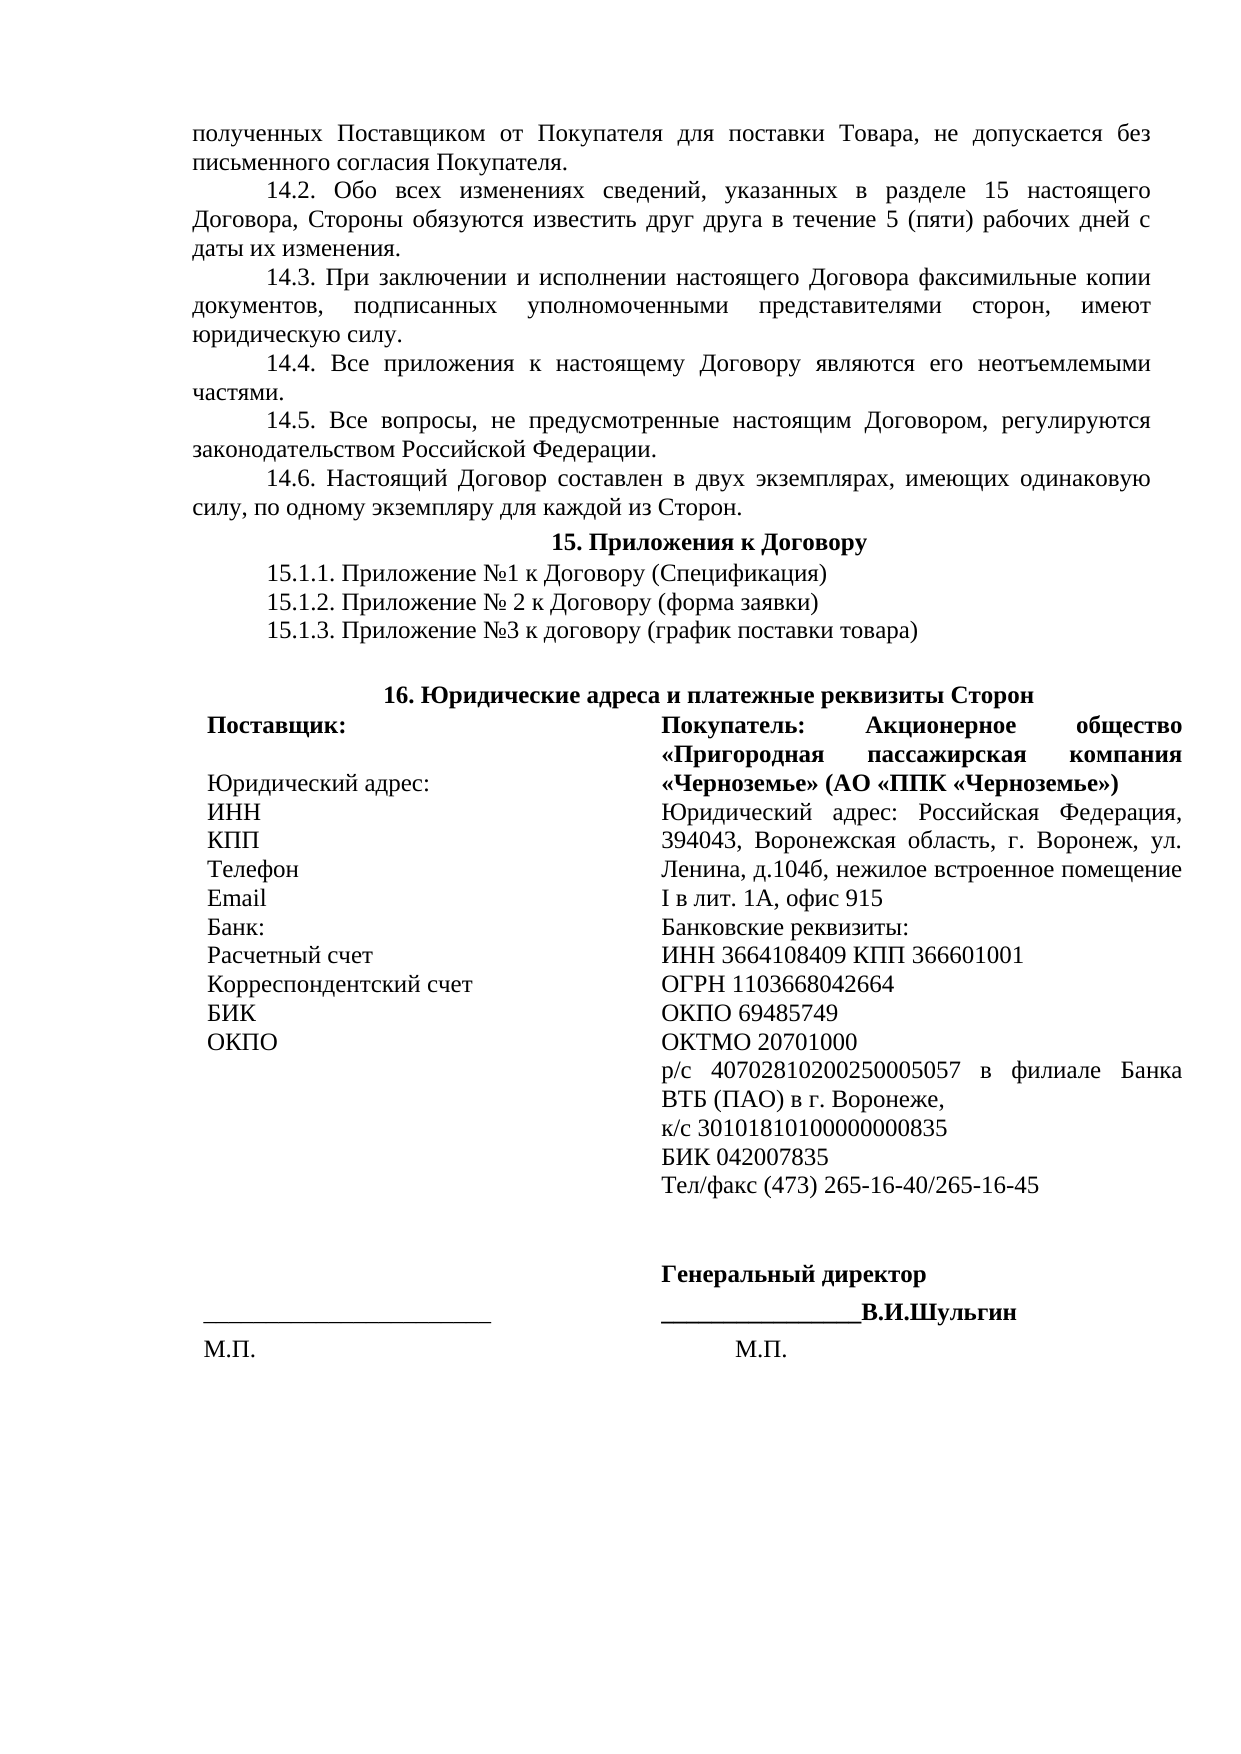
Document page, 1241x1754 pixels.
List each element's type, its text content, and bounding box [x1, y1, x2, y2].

table_cell Генеральный директор ________________В.И.Шульгин М.П. [650, 1253, 1226, 1365]
table_header Поставщик: Юридический адрес: ИНН КПП Телефон Email Банк: Расчетный счет Корреспондентский счет БИК ОКПО [192, 711, 650, 1253]
list Приложение № 2 к Договору (форма заявки) [266, 587, 1152, 616]
table_header Покупатель: Акционерное общество «Пригородная пассажирская компания «Черноземье» (АО «ППК «Черноземье») Юридический адрес: Российская Федерация, 394043, Воронежская область, г. Воронеж, ул. Ленина, д.104б, нежилое встроенное помещение I в лит. 1А, офис 915 Банковские реквизиты: ИНН 3664108409 КПП 366601001 ОГРН 1103668042664 ОКПО 69485749 ОКТМО 20701000 р/с 40702810200250005057 в филиале Банка ВТБ (ПАО) в г. Воронеже, к/с 30101810100000000835 БИК 042007835 Тел/факс (473) 265-16-40/265-16-45 [650, 711, 1226, 1253]
table_cell _______________________ М.П. [192, 1253, 650, 1365]
text 14.2. Обо всех изменениях сведений, указанных в разделе 15 настоящего Договора, Стороны обязуются известить друг друга в течение 5 (пяти) рабочих дней с даты их изменения. [192, 176, 1152, 262]
list Приложение №3 к договору (график поставки товара) [266, 616, 1152, 644]
text 14.5. Все вопросы, не предусмотренные настоящим Договором, регулируются законодательством Российской Федерации. [192, 406, 1152, 463]
text 14.3. При заключении и исполнении настоящего Договора факсимильные копии документов, подписанных уполномоченными представителями сторон, имеют юридическую силу. [192, 262, 1152, 348]
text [192, 118, 1152, 176]
text 14.6. Настоящий Договор составлен в двух экземплярах, имеющих одинаковую силу, по одному экземпляру для каждой из Сторон. [192, 463, 1152, 521]
list Приложение №1 к Договору (Спецификация) [266, 558, 1152, 587]
list Приложения к Договору [266, 521, 1152, 558]
text 16. Юридические адреса и платежные реквизиты Сторон [192, 673, 1152, 711]
text 14.4. Все приложения к настоящему Договору являются его неотъемлемыми частями. [192, 348, 1152, 406]
